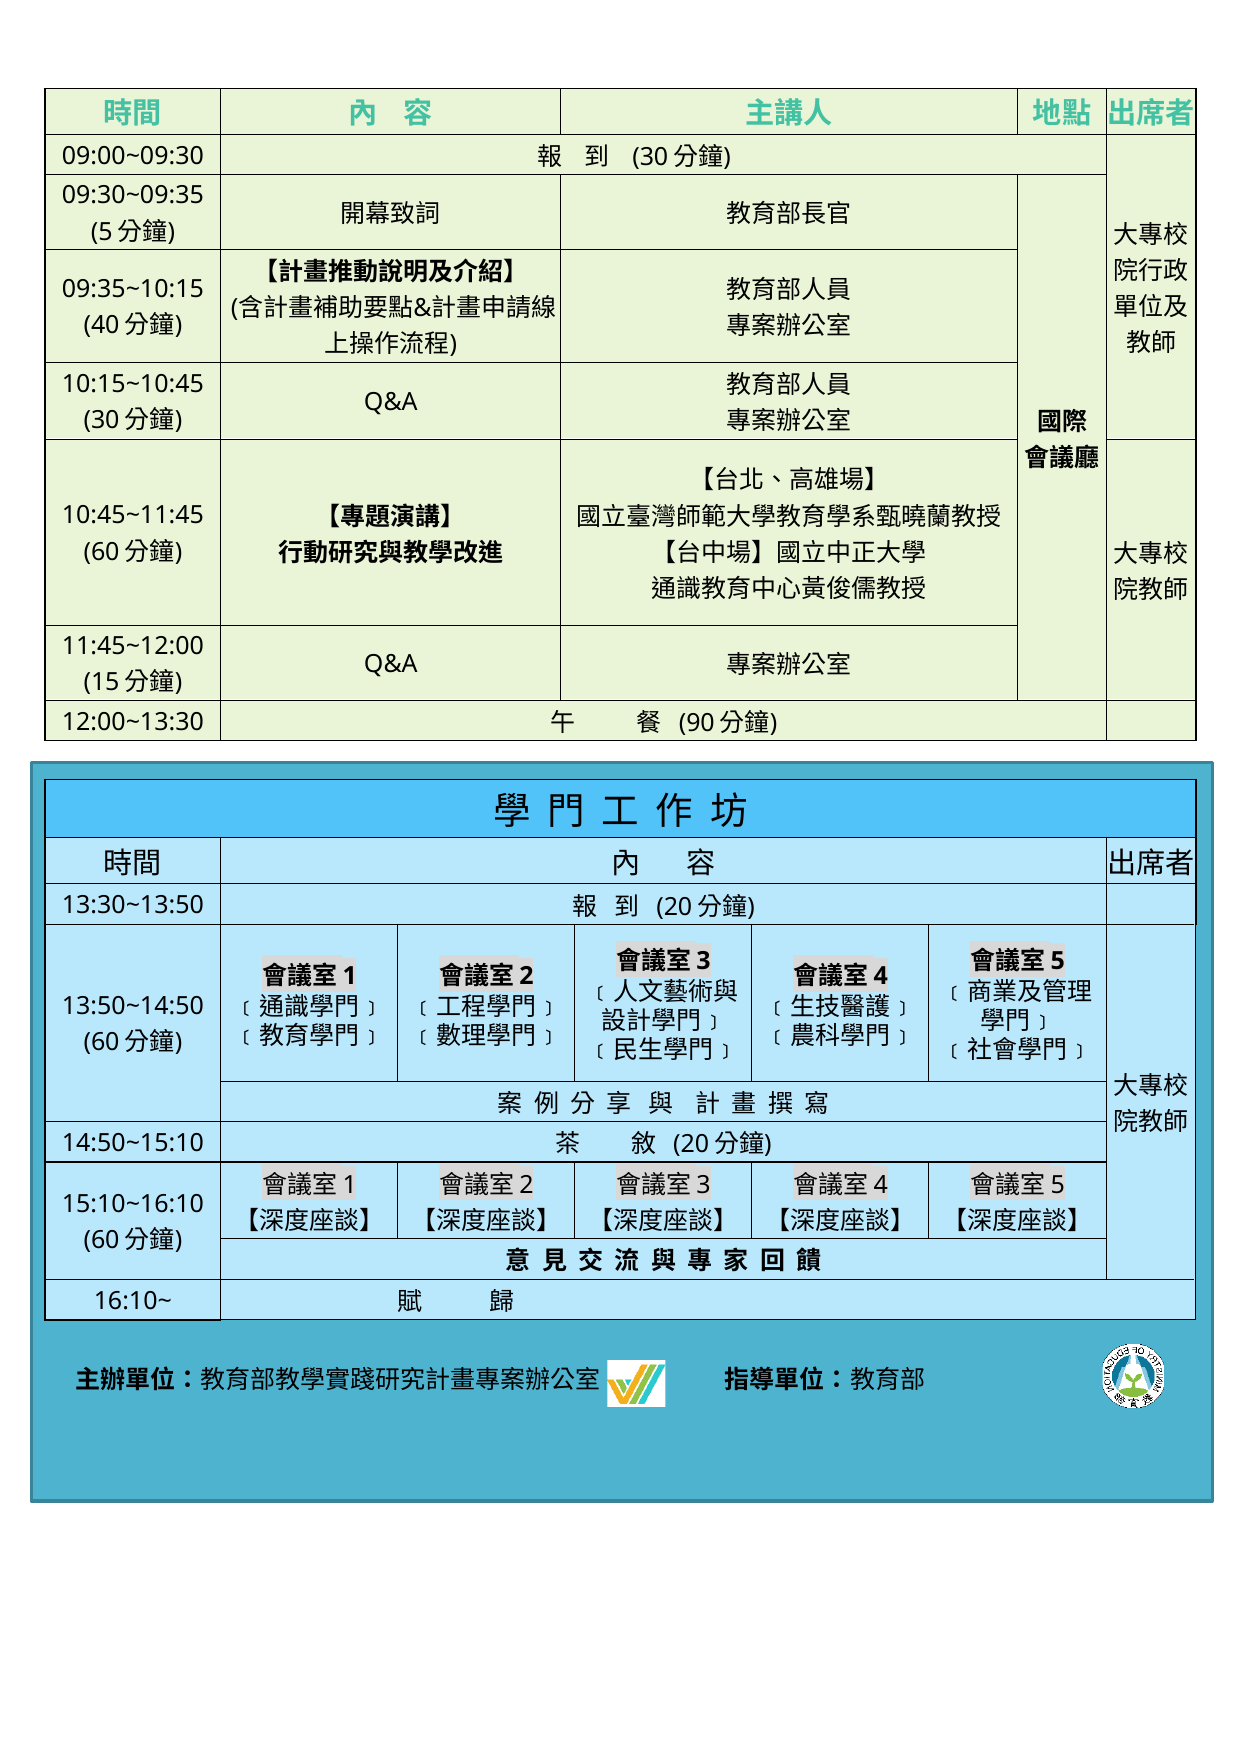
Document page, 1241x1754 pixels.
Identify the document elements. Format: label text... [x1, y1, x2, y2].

table_cell 專案辦公室 [561, 626, 1017, 699]
table_cell Q&A [221, 626, 560, 699]
table_cell 09:30~09:35 (5分鐘) [46, 175, 220, 249]
table_cell 大專校院教師 [1107, 440, 1195, 699]
table_cell 會議室2 【深度座談】 [398, 1163, 574, 1238]
table_cell 會議室5 【深度座談】 [929, 1163, 1106, 1238]
table_cell 14:50~15:10 [46, 1122, 220, 1161]
table_cell 會議室4 【深度座談】 [752, 1163, 928, 1238]
table_cell 13:30~13:50 [46, 884, 220, 924]
table_cell Q&A [221, 363, 560, 438]
table_cell [1107, 884, 1195, 924]
table_cell 報 到 (30分鐘) [221, 135, 1106, 174]
table_cell [1107, 701, 1195, 740]
table_cell 案 例 分 享 與 計 畫 撰 寫 [221, 1082, 1106, 1121]
table_cell 出席者 [1107, 838, 1195, 883]
table_cell 【台北、高雄場】 國立臺灣師範大學教育學系甄曉蘭教授 【台中場】國立中正大學 通識教育中心黃俊儒教授 [561, 440, 1017, 625]
text 主辦單位：教育部教學實踐研究計畫專案辦公室 指導單位：教育部 [75, 1359, 1102, 1396]
table_cell 內 容 [221, 838, 1106, 883]
table_cell 會議室4 ﹝生技醫護﹞ ﹝農科學門﹞ [752, 925, 928, 1081]
table_header 學 門 工 作 坊 [46, 780, 1195, 837]
table_cell 會議室3 ﹝人文藝術與 設計學門﹞ ﹝民生學門﹞ [575, 925, 751, 1081]
table_cell 11:45~12:00 (15分鐘) [46, 626, 220, 699]
table_cell 時間 [46, 89, 220, 134]
table_cell 會議室1 ﹝通識學門﹞ ﹝教育學門﹞ [221, 925, 397, 1081]
table_cell 茶 敘 (20分鐘) [221, 1122, 1106, 1161]
table_cell 大專校院教師 [1107, 924, 1195, 1279]
table_cell 會議室3 【深度座談】 [575, 1163, 751, 1238]
table_cell 會議室5 ﹝商業及管理 學門﹞ ﹝社會學門﹞ [929, 925, 1106, 1081]
table_cell 教育部人員 專案辦公室 [561, 363, 1017, 438]
table_cell 出席者 [1107, 89, 1195, 134]
table_cell 會議室2 ﹝工程學門﹞ ﹝數理學門﹞ [398, 925, 574, 1081]
table_cell 【計畫推動說明及介紹】 (含計畫補助要點&計畫申請線上操作流程) [221, 250, 560, 362]
picture [607, 1360, 666, 1407]
table_cell 教育部長官 [561, 175, 1017, 249]
table_cell 內 容 [221, 89, 560, 134]
table_cell 大專校院行政單位及教師 [1107, 135, 1195, 438]
table_cell 教育部人員 專案辦公室 [561, 250, 1017, 362]
table_cell 主講人 [561, 89, 1017, 134]
table_cell 會議室1 【深度座談】 [221, 1163, 397, 1238]
table_cell 12:00~13:30 [46, 701, 220, 740]
table_cell 午 餐 (90分鐘) [221, 701, 1106, 740]
table_cell 地點 [1018, 89, 1106, 134]
table_cell 09:35~10:15 (40分鐘) [46, 250, 220, 362]
table_cell 賦 歸 [221, 1279, 1195, 1319]
table_cell 10:15~10:45 (30分鐘) [46, 363, 220, 438]
table_cell 報 到 (20分鐘) [221, 884, 1106, 924]
table_cell 意 見 交 流 與 專 家 回 饋 [221, 1239, 1106, 1279]
picture [1102, 1344, 1166, 1407]
table_cell 09:00~09:30 [46, 135, 220, 174]
table_cell 時間 [46, 838, 220, 883]
table_cell 13:50~14:50 (60分鐘) [46, 925, 220, 1121]
table_cell 國際 會議廳 [1018, 175, 1106, 699]
table_cell 【專題演講】 行動研究與教學改進 [221, 440, 560, 625]
table_cell 16:10~ [46, 1280, 220, 1319]
table_cell 10:45~11:45 (60分鐘) [46, 440, 220, 625]
table_cell 開幕致詞 [221, 175, 560, 249]
table_cell 15:10~16:10 (60分鐘) [46, 1163, 220, 1279]
